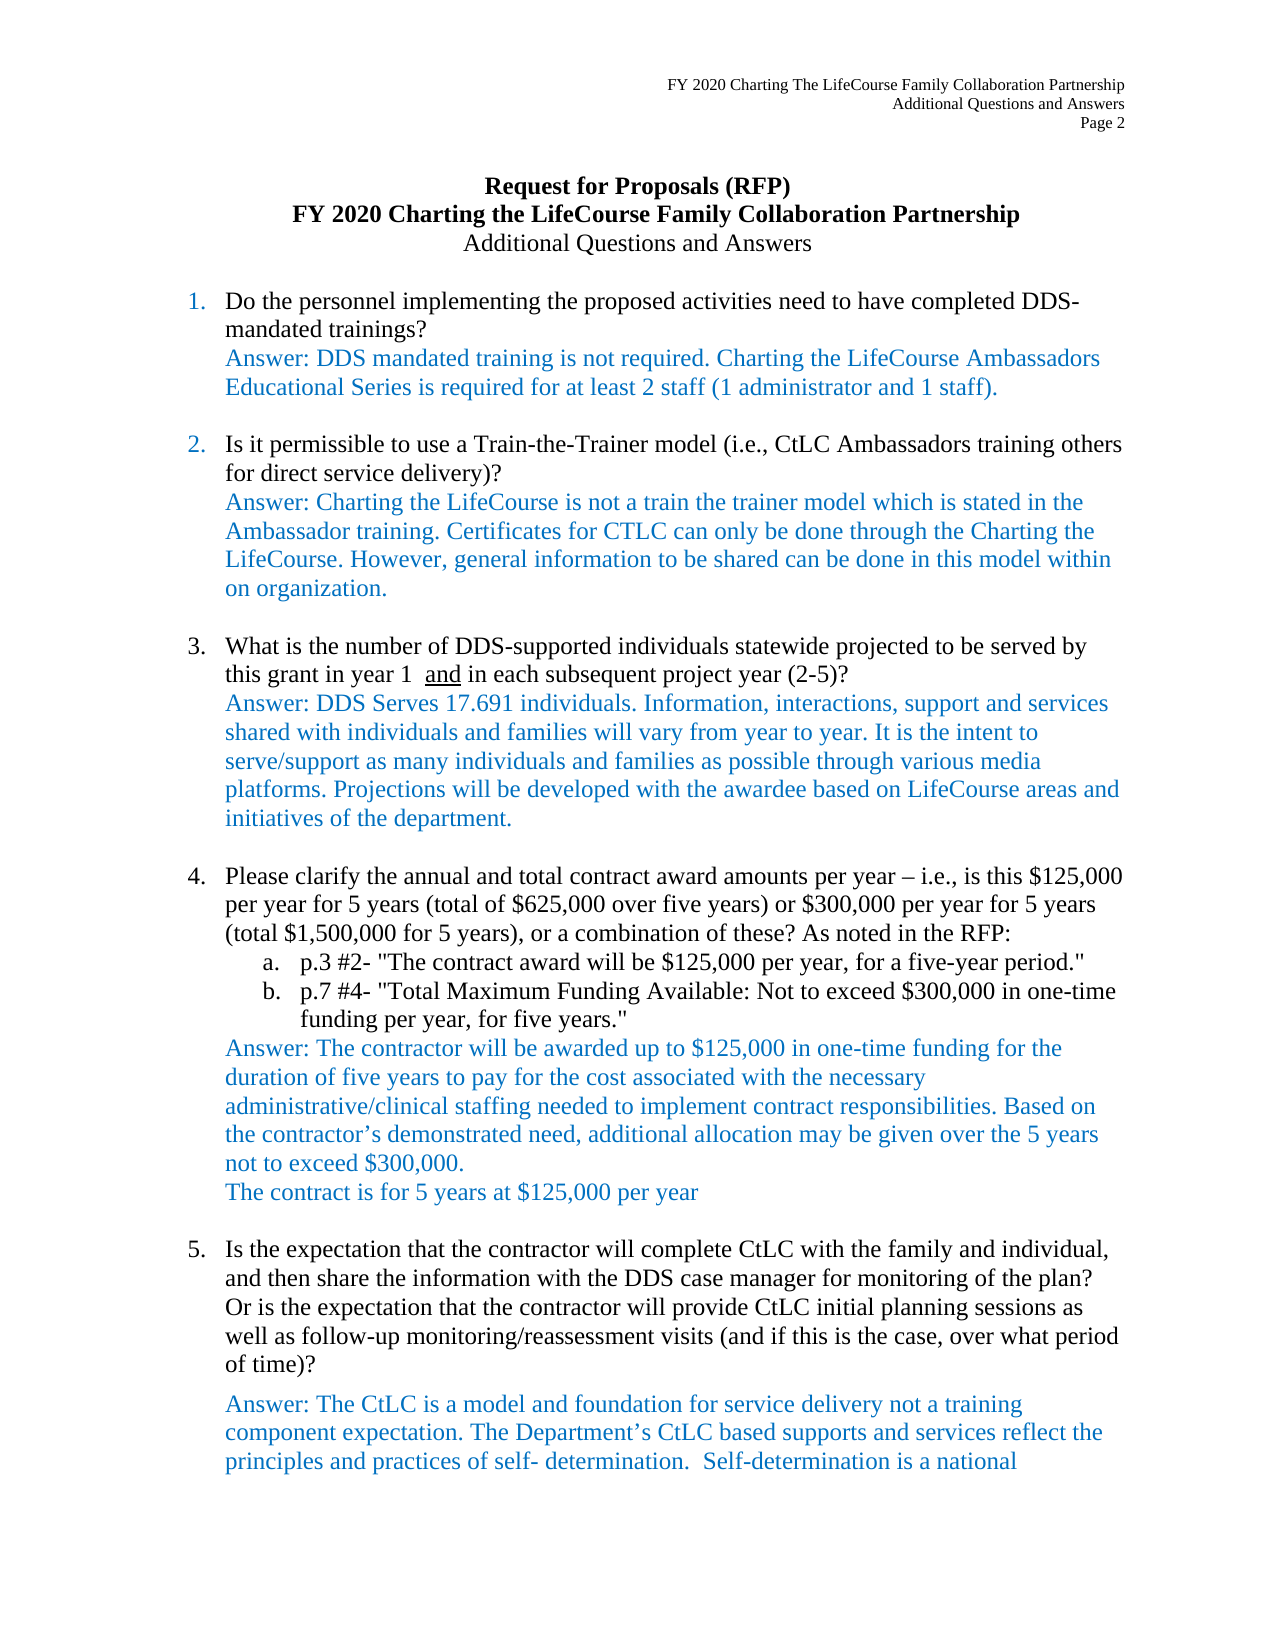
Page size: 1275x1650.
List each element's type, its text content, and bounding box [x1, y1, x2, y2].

list p.3 #2- "The contract award will be $125,000 per year, for a five-year period." [262, 947, 1125, 976]
list Is it permissible to use a Train-the-Trainer model (i.e., CtLC Ambassadors training others for direct service delivery)? [187, 429, 1125, 487]
list Is the expectation that the contractor will complete CtLC with the family and individual, and then share the information with the DDS case manager for monitoring of the plan? Or is the expectation that the contractor will provide CtLC initial planning sessions as well as follow-up monitoring/reassessment visits (and if this is the case, over what period of time)? [187, 1234, 1125, 1378]
text FY 2020 Charting the LifeCourse Family Collaboration Partnership [187, 199, 1125, 228]
text Request for Proposals (RFP) [150, 171, 1125, 199]
text Answer: The contractor will be awarded up to $125,000 in one-time funding for the duration of five years to pay for the cost associated with the necessary administrative/clinical staffing needed to implement contract responsibilities. Based on the contractor’s demonstrated need, additional allocation may be given over the 5 years not to exceed $300,000. [225, 1033, 1125, 1177]
list p.7 #4- "Total Maximum Funding Available: Not to exceed $300,000 in one-time funding per year, for five years." [262, 976, 1125, 1033]
list Please clarify the annual and total contract award amounts per year – i.e., is this $125,000 per year for 5 years (total of $625,000 over five years) or $300,000 per year for 5 years (total $1,500,000 for 5 years), or a combination of these? As noted in the RFP: [187, 861, 1125, 947]
text The contract is for 5 years at $125,000 per year [187, 1177, 1125, 1206]
list Do the personnel implementing the proposed activities need to have completed DDS-mandated trainings? [187, 286, 1125, 343]
list Answer: Charting the LifeCourse is not a train the trainer model which is stated in the Ambassador training. Certificates for CTLC can only be done through the Charting the LifeCourse. However, general information to be shared can be done in this model within on organization. [225, 487, 1125, 602]
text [225, 1389, 1125, 1475]
list What is the number of DDS-supported individuals statewide projected to be served by this grant in year 1 and in each subsequent project year (2-5)? [187, 631, 1125, 688]
text Answer: DDS Serves 17.691 individuals. Information, interactions, support and services shared with individuals and families will vary from year to year. It is the intent to serve/support as many individuals and families as possible through various media platforms. Projections will be developed with the awardee based on LifeCourse areas and initiatives of the department. [225, 688, 1125, 832]
text Additional Questions and Answers [150, 228, 1125, 257]
list Answer: DDS mandated training is not required. Charting the LifeCourse Ambassadors Educational Series is required for at least 2 staff (1 administrator and 1 staff). [225, 343, 1125, 401]
